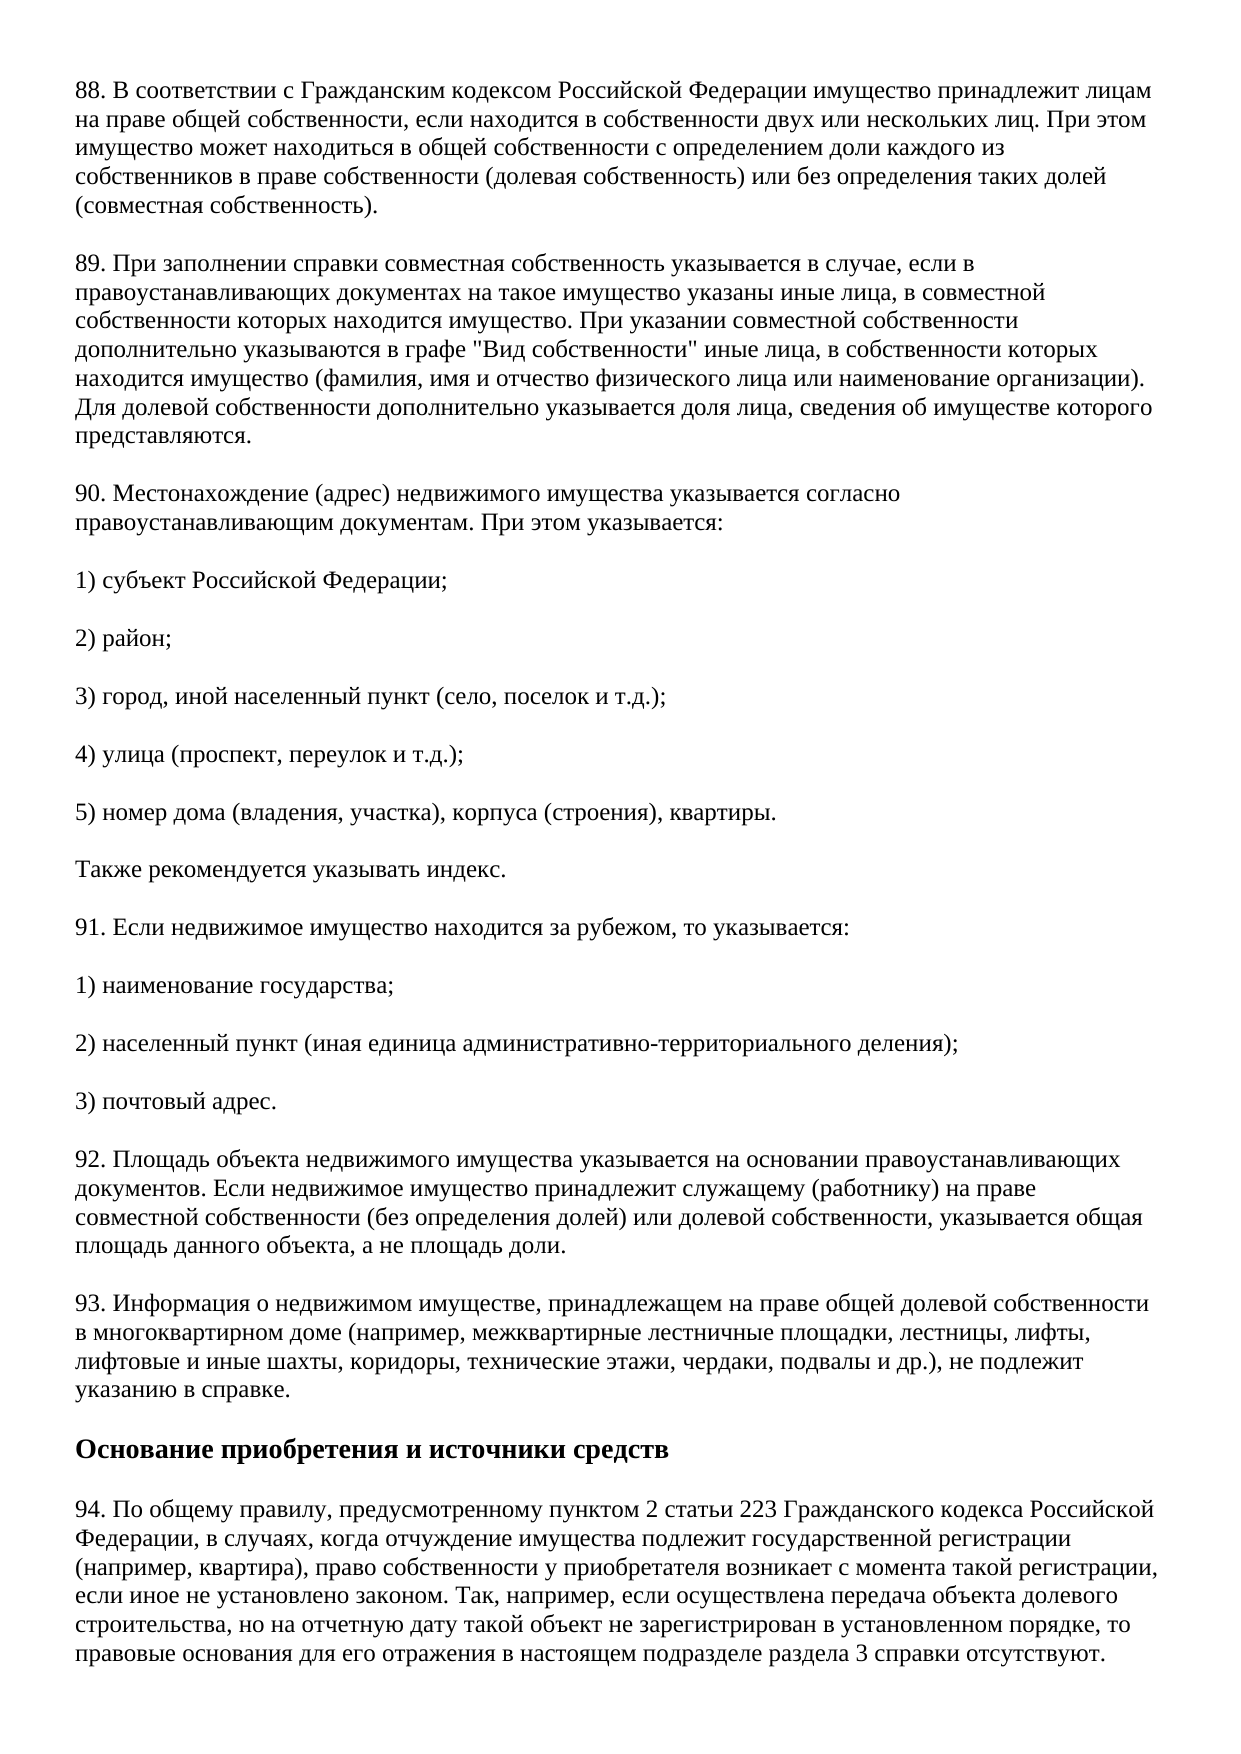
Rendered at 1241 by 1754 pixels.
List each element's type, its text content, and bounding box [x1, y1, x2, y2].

text 90. Местонахождение (адрес) недвижимого имущества указывается согласно правоустанавливающим документам. При этом указывается: [75, 478, 1165, 536]
text 91. Если недвижимое имущество находится за рубежом, то указывается: [75, 912, 1165, 941]
text 3) город, иной населенный пункт (село, поселок и т.д.); [75, 681, 1165, 709]
text 88. В соответствии с Гражданским кодексом Российской Федерации имущество принадлежит лицам на праве общей собственности, если находится в собственности двух или нескольких лиц. При этом имущество может находиться в общей собственности с определением доли каждого из собственников в праве собственности (долевая собственность) или без определения таких долей (совместная собственность). [75, 75, 1165, 219]
text 92. Площадь объекта недвижимого имущества указывается на основании правоустанавливающих документов. Если недвижимое имущество принадлежит служащему (работнику) на праве совместной собственности (без определения долей) или долевой собственности, указывается общая площадь данного объекта, а не площадь доли. [75, 1144, 1165, 1259]
text Основание приобретения и источники средств [75, 1432, 1165, 1465]
text 4) улица (проспект, переулок и т.д.); [75, 739, 1165, 767]
text 3) почтовый адрес. [75, 1086, 1165, 1115]
text 1) субъект Российской Федерации; [75, 565, 1165, 594]
text 89. При заполнении справки совместная собственность указывается в случае, если в правоустанавливающих документах на такое имущество указаны иные лица, в совместной собственности которых находится имущество. При указании совместной собственности дополнительно указываются в графе "Вид собственности" иные лица, в собственности которых находится имущество (фамилия, имя и отчество физического лица или наименование организации). Для долевой собственности дополнительно указывается доля лица, сведения об имуществе которого представляются. [75, 248, 1165, 449]
text 2) район; [75, 623, 1165, 652]
text 5) номер дома (владения, участка), корпуса (строения), квартиры. [75, 797, 1165, 825]
text Также рекомендуется указывать индекс. [75, 854, 1165, 883]
text 2) населенный пункт (иная единица административно-территориального деления); [75, 1028, 1165, 1057]
text 1) наименование государства; [75, 970, 1165, 999]
text 93. Информация о недвижимом имуществе, принадлежащем на праве общей долевой собственности в многоквартирном доме (например, межквартирные лестничные площадки, лестницы, лифты, лифтовые и иные шахты, коридоры, технические этажи, чердаки, подвалы и др.), не подлежит указанию в справке. [75, 1288, 1165, 1403]
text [75, 1494, 1165, 1667]
